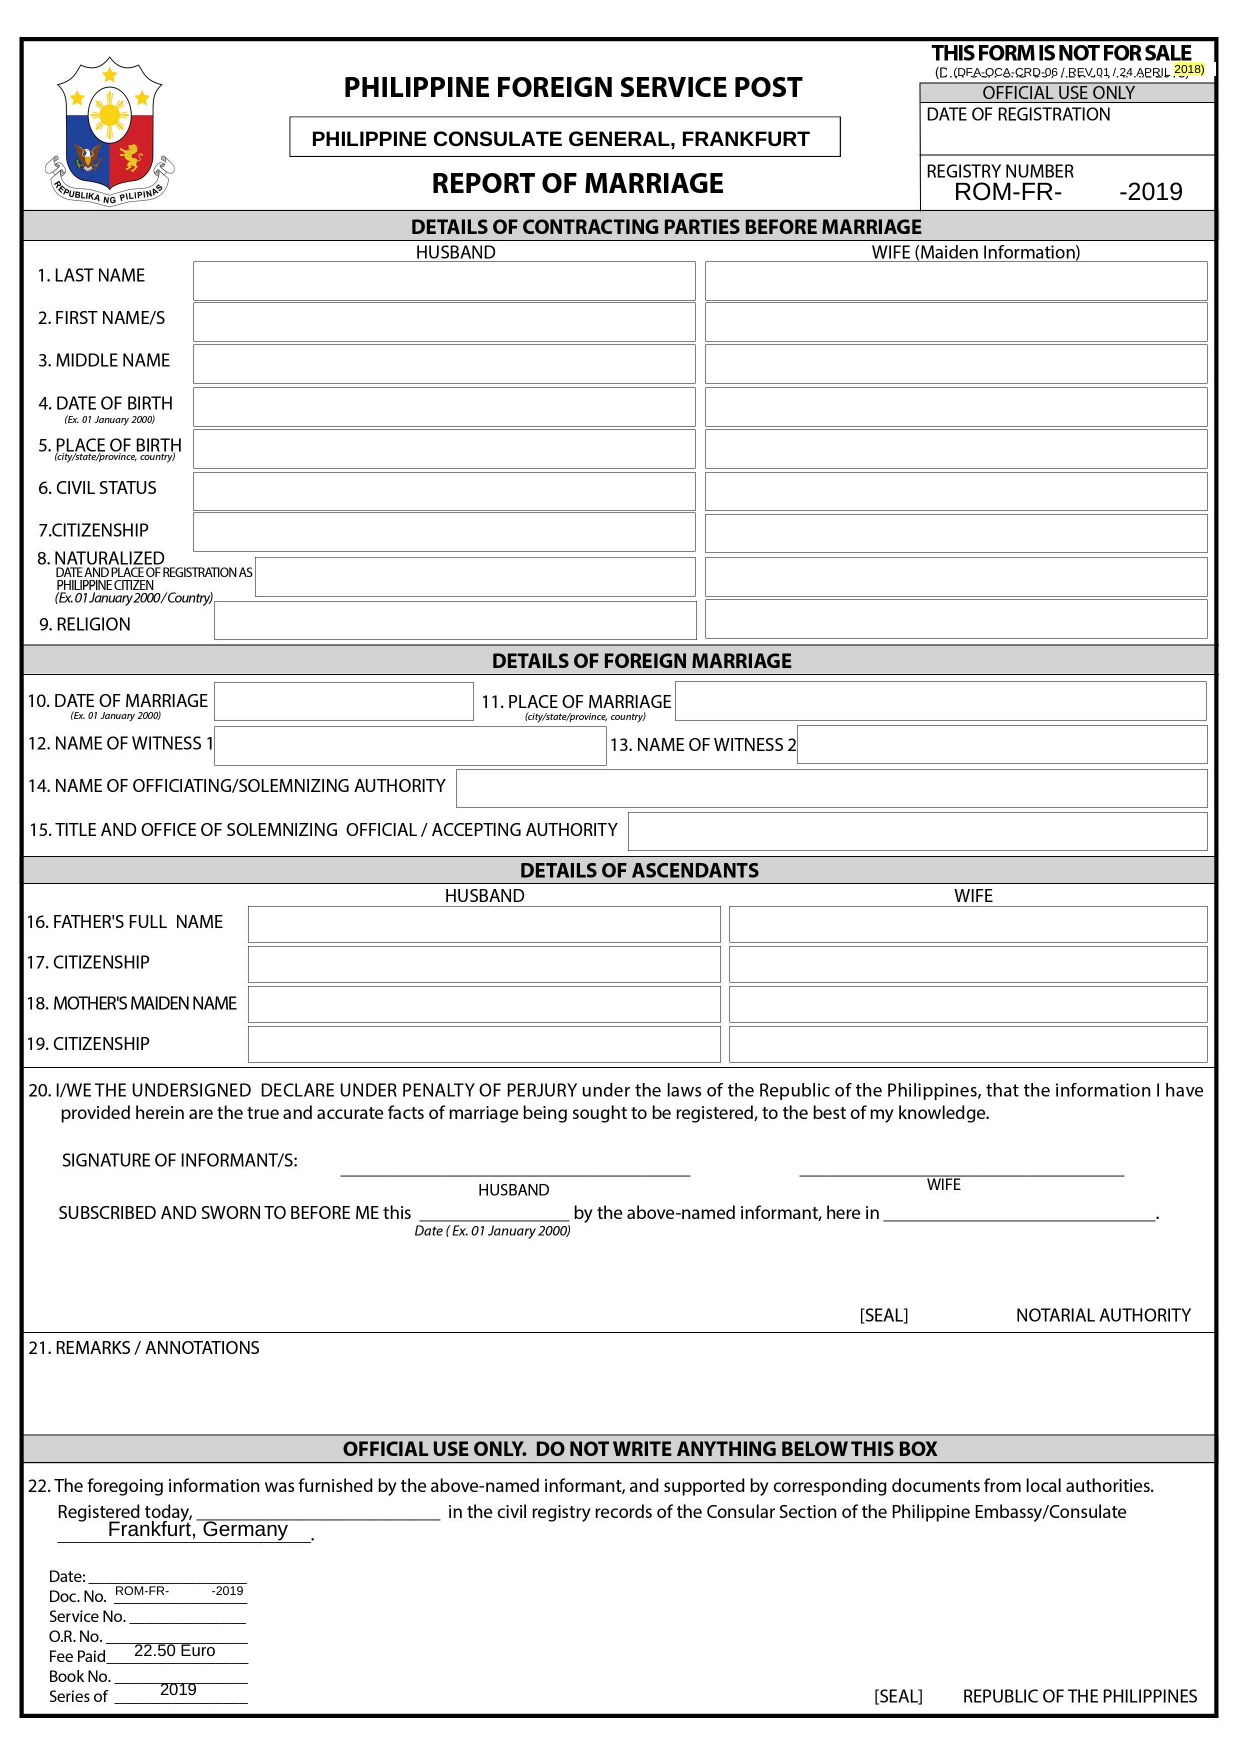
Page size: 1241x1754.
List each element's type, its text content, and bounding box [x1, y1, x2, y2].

text Frankfurt, Germany [108, 1517, 1209, 1541]
text PHILIPPINE CONSULATE GENERAL, FRANKFURT [96, 127, 1209, 151]
text ROM-FR- -2019 [115, 1583, 1209, 1598]
text ROM-FR- -2019 [96, 177, 1183, 205]
picture [0, 0, 1240, 1754]
text 22.50 Euro 2019 [134, 1641, 217, 1699]
